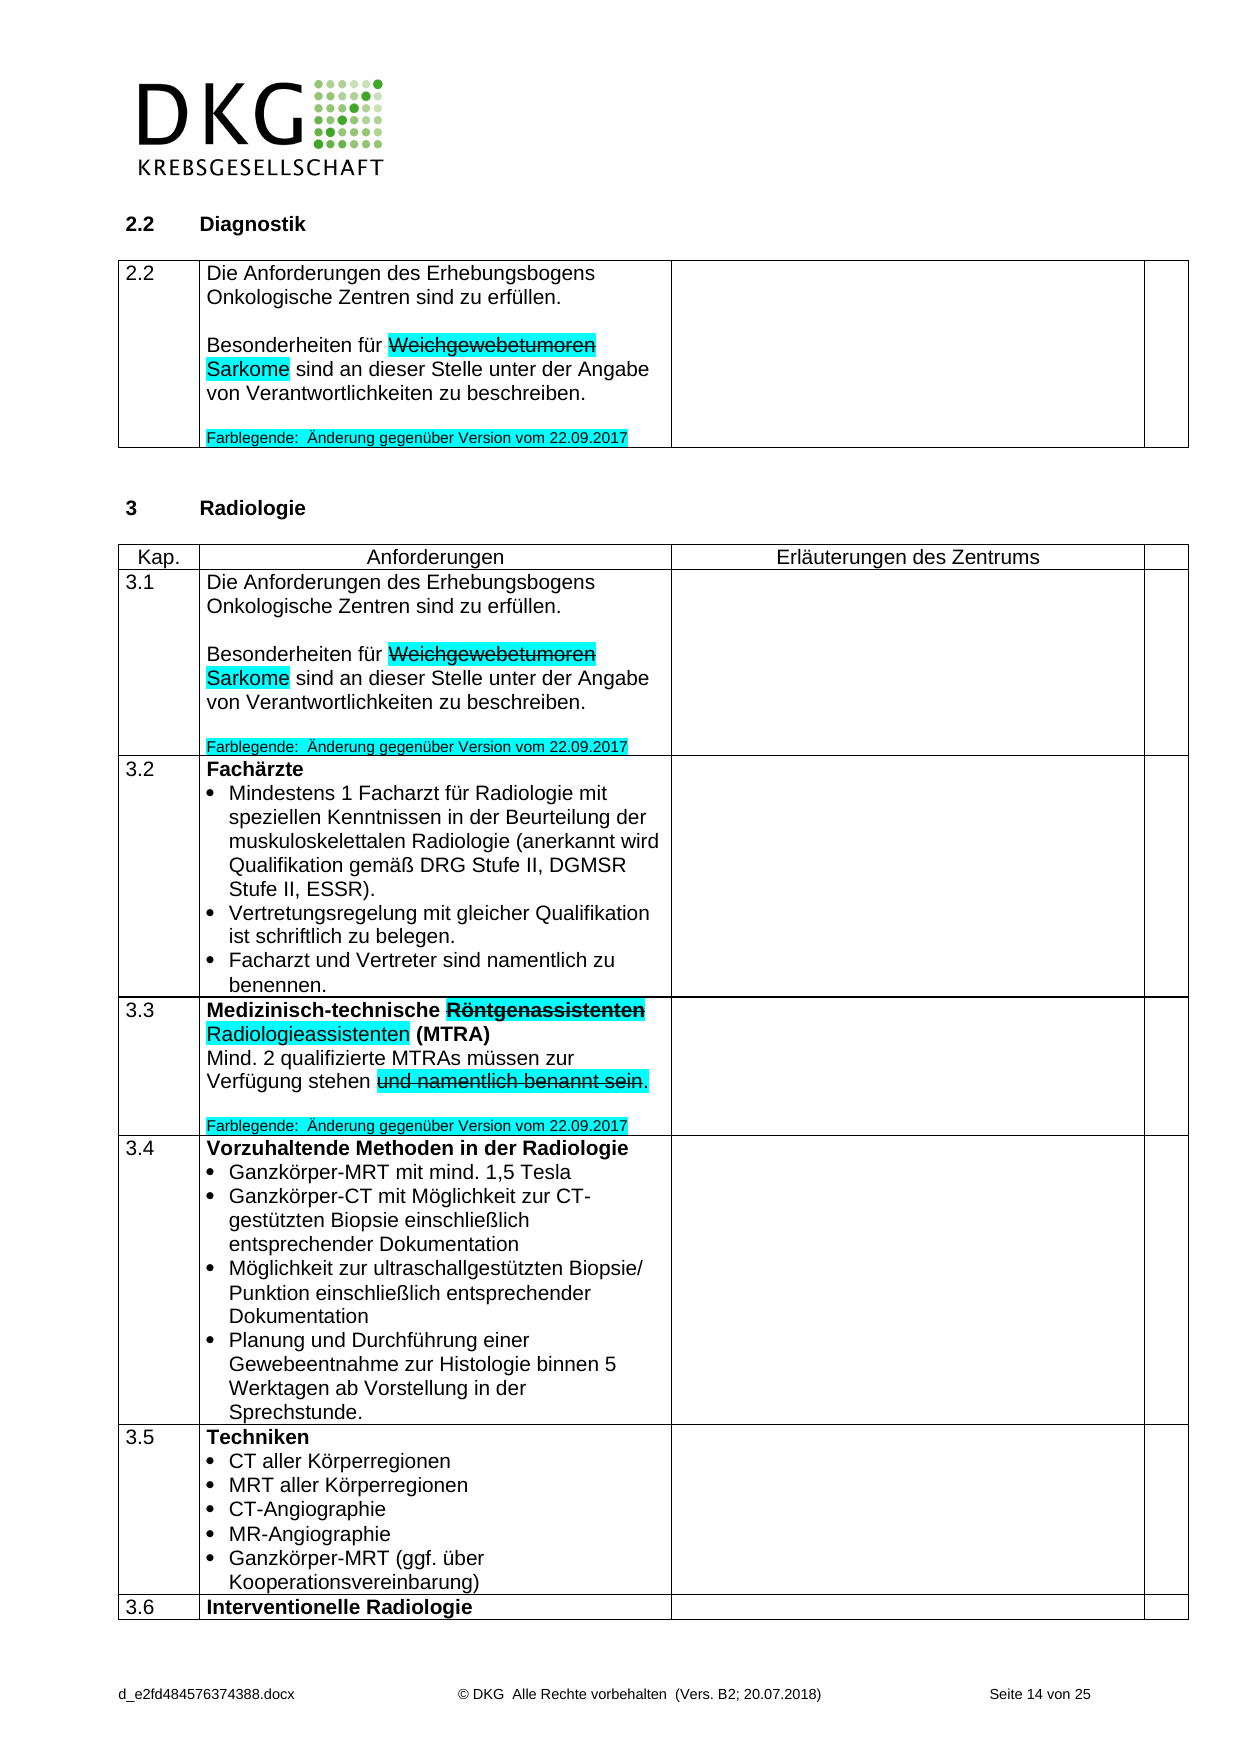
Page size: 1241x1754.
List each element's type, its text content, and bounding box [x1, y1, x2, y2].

table_cell Medizinisch-technische Röntgenassistenten Radiologieassistenten (MTRA) Mind. 2 qualifizierte MTRAs müssen zur Verfügung stehen und namentlich benannt sein. Farblegende: Änderung gegenüber Version vom 22.09.2017 [200, 998, 671, 1135]
table_cell 3.4 [119, 1136, 199, 1424]
table_cell [1145, 1136, 1188, 1424]
table_cell [672, 1136, 1144, 1424]
table_cell Kap. [119, 545, 199, 569]
table_cell [1145, 545, 1188, 569]
table_cell 3.3 [119, 998, 199, 1135]
table_cell [1145, 1425, 1188, 1593]
table_cell [672, 570, 1144, 755]
table_cell Anforderungen [200, 545, 671, 569]
table_cell Erläuterungen des Zentrums [672, 545, 1144, 569]
table_cell [1145, 570, 1188, 755]
table_cell [672, 998, 1144, 1135]
table_cell 3.1 [119, 570, 199, 755]
table_cell [1145, 998, 1188, 1135]
table_cell [672, 1425, 1144, 1593]
table_cell [672, 756, 1144, 996]
table_cell [1145, 261, 1188, 447]
table_cell 3.6 [119, 1595, 199, 1618]
table_cell [672, 261, 1144, 447]
table_cell Fachärzte Mindestens 1 Facharzt für Radiologie mit speziellen Kenntnissen in der Beurteilung der muskuloskelettalen Radiologie (anerkannt wird Qualifikation gemäß DRG Stufe II, DGMSR Stufe II, ESSR). Vertretungsregelung mit gleicher Qualifikation ist schriftlich zu belegen. Facharzt und Vertreter sind namentlich zu benennen. [200, 756, 671, 996]
table_header 2.2 Diagnostik [118, 212, 1188, 260]
table_cell 3.2 [119, 756, 199, 996]
table_cell [1145, 1595, 1188, 1618]
table_cell Die Anforderungen des Erhebungsbogens Onkologische Zentren sind zu erfüllen. Besonderheiten für Weichgewebetumoren Sarkome sind an dieser Stelle unter der Angabe von Verantwortlichkeiten zu beschreiben. Farblegende: Änderung gegenüber Version vom 22.09.2017 [200, 261, 671, 447]
table_header 3 Radiologie [118, 496, 1188, 544]
table_cell 3.5 [119, 1425, 199, 1593]
table_cell Techniken CT aller Körperregionen MRT aller Körperregionen CT-Angiographie MR-Angiographie Ganzkörper-MRT (ggf. über Kooperationsvereinbarung) [200, 1425, 671, 1593]
table_cell [1145, 756, 1188, 996]
table_cell [672, 1595, 1144, 1618]
table_cell Vorzuhaltende Methoden in der Radiologie Ganzkörper-MRT mit mind. 1,5 Tesla Ganzkörper-CT mit Möglichkeit zur CT-gestützten Biopsie einschließlich entsprechender Dokumentation Möglichkeit zur ultraschallgestützten Biopsie/ Punktion einschließlich entsprechender Dokumentation Planung und Durchführung einer Gewebeentnahme zur Histologie binnen 5 Werktagen ab Vorstellung in der Sprechstunde. [200, 1136, 671, 1424]
picture [125, 73, 396, 188]
table_cell Die Anforderungen des Erhebungsbogens Onkologische Zentren sind zu erfüllen. Besonderheiten für Weichgewebetumoren Sarkome sind an dieser Stelle unter der Angabe von Verantwortlichkeiten zu beschreiben. Farblegende: Änderung gegenüber Version vom 22.09.2017 [200, 570, 671, 755]
table_cell 2.2 [119, 261, 199, 447]
